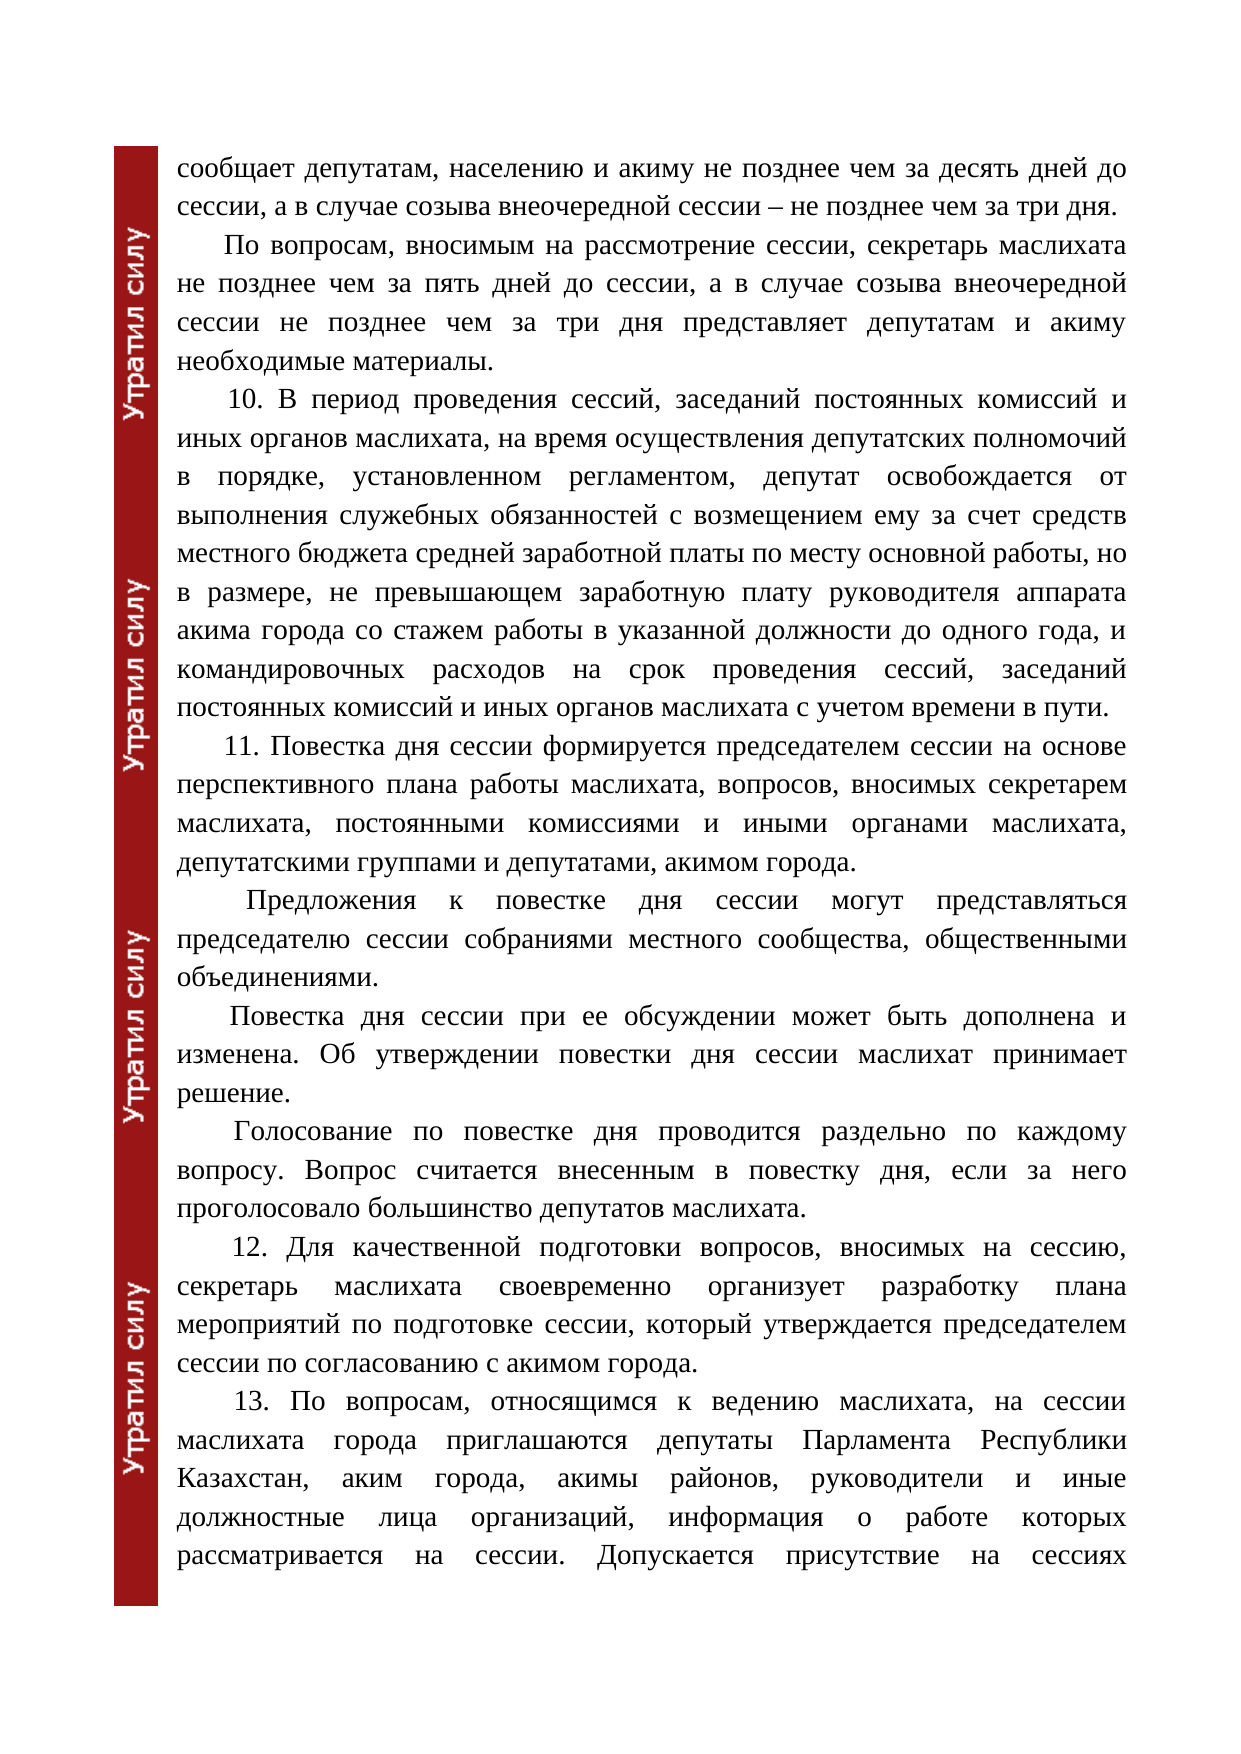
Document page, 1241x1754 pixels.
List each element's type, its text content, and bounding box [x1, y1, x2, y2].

picture [114, 376, 158, 381]
picture [114, 1378, 158, 1383]
picture [114, 877, 158, 882]
picture [114, 993, 158, 998]
text 10. В период проведения сессий, заседаний постоянных комиссий и иных органов маслихата, на время осуществления депутатских полномочий в порядке, установленном регламентом, депутат освобождается от выполнения служебных обязанностей с возмещением ему за счет средств местного бюджета средней заработной платы по месту основной работы, но в размере, не превышающем заработную плату руководителя аппарата акима города со стажем работы в указанной должности до одного года, и командировочных расходов на срок проведения сессий, заседаний постоянных комиссий и иных органов маслихата с учетом времени в пути. [112, 381, 1128, 723]
picture [114, 146, 158, 150]
picture [114, 723, 158, 728]
text 11. Повестка дня сессии формируется председателем сессии на основе перспективного плана работы маслихата, вопросов, вносимых секретарем маслихата, постоянными комиссиями и иными органами маслихата, депутатскими группами и депутатами, акимом города. [112, 728, 1128, 877]
text По вопросам, вносимым на рассмотрение сессии, секретарь маслихата не позднее чем за пять дней до сессии, а в случае созыва внеочередной сессии не позднее чем за три дня представляет депутатам и акиму необходимые материалы. [112, 227, 1128, 376]
text Голосование по повестке дня проводится раздельно по каждому вопросу. Вопрос считается внесенным в повестку дня, если за него проголосовало большинство депутатов маслихата. [112, 1113, 1128, 1224]
picture [114, 222, 158, 227]
text Повестка дня сессии при ее обсуждении может быть дополнена и изменена. Об утверждении повестки дня сессии маслихат принимает решение. [112, 998, 1128, 1108]
picture [114, 1571, 158, 1606]
text Предложения к повестке дня сессии могут представляться председателю сессии собраниями местного сообщества, общественными объединениями. [112, 882, 1128, 993]
text 12. Для качественной подготовки вопросов, вносимых на сессию, секретарь маслихата своевременно организует разработку плана мероприятий по подготовке сессии, который утверждается председателем сессии по согласованию с акимом города. [112, 1229, 1128, 1378]
picture [114, 1224, 158, 1229]
picture [114, 1108, 158, 1113]
